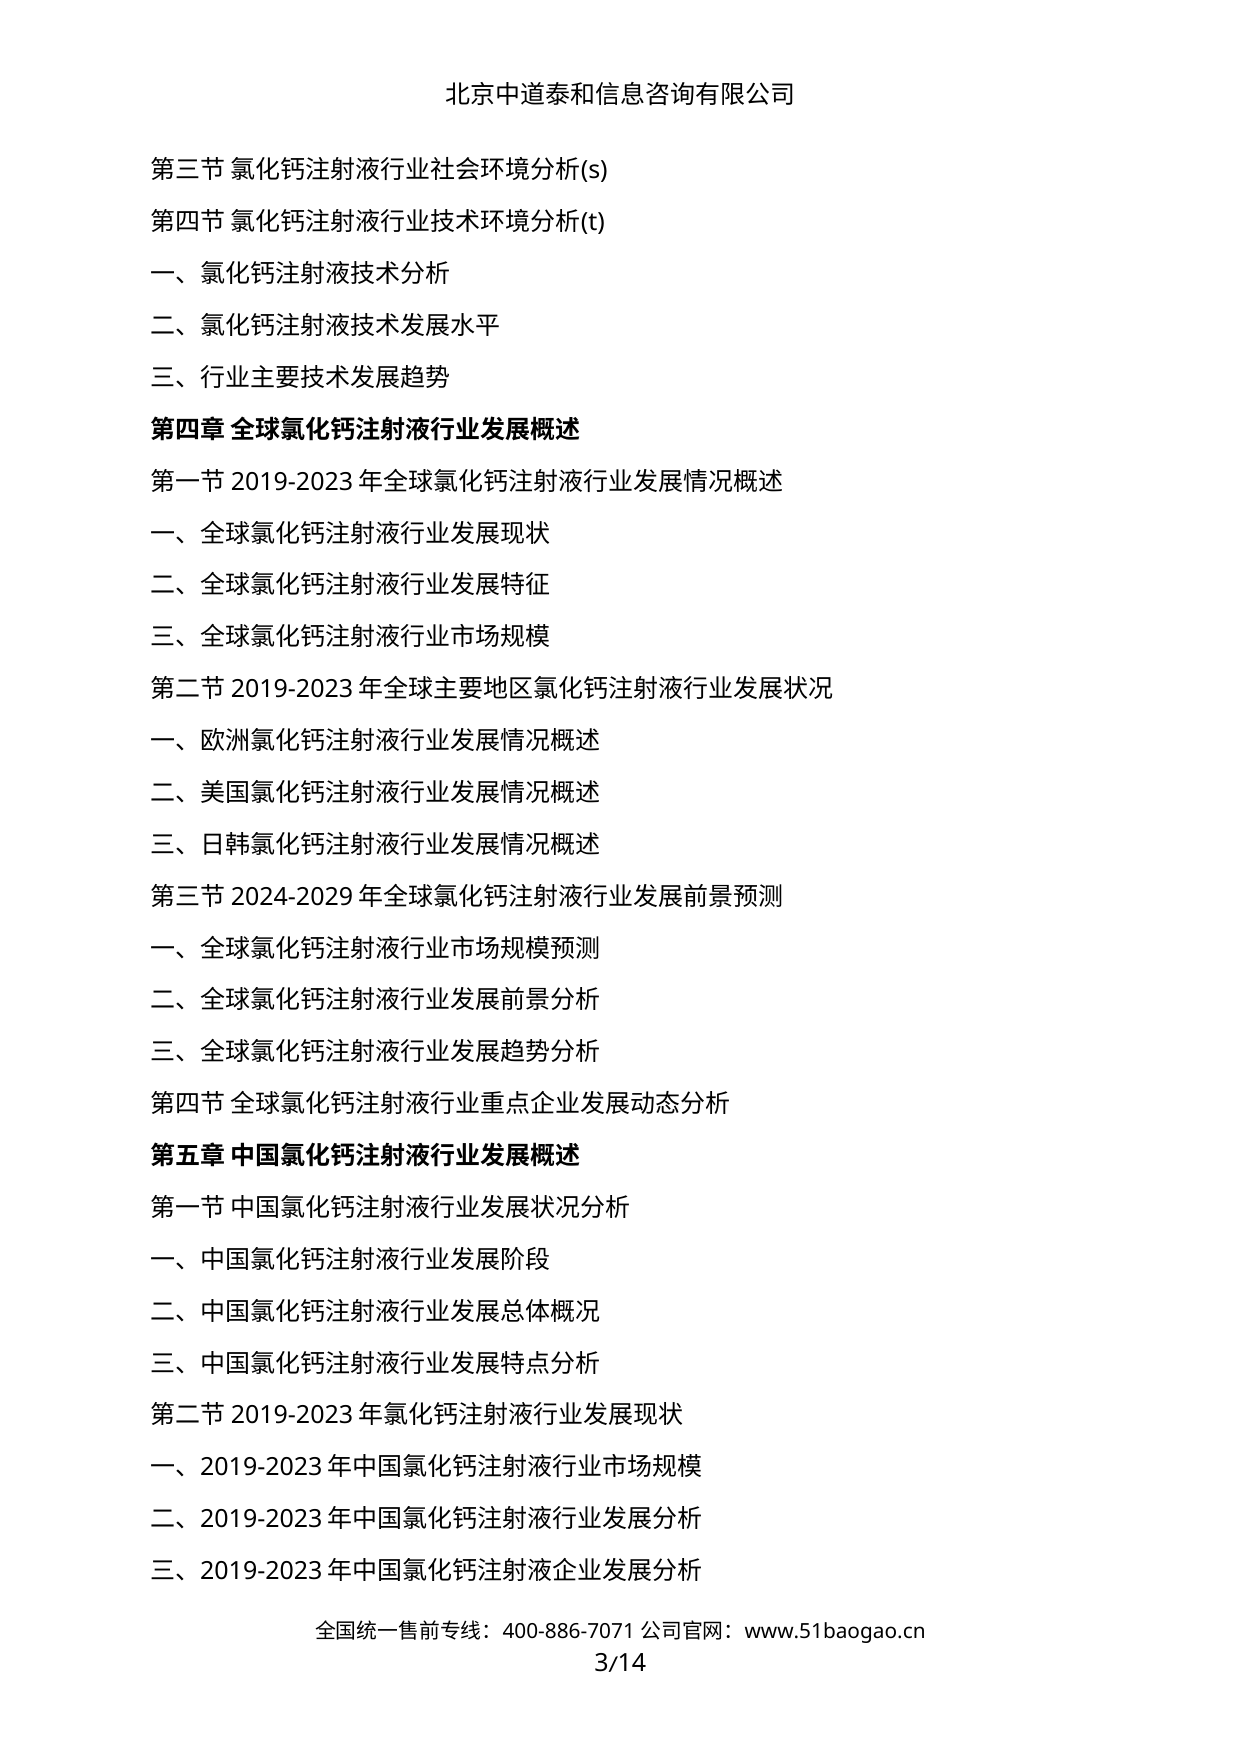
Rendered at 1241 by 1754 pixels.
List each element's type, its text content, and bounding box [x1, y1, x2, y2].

text 一、全球氯化钙注射液行业发展现状 [150, 513, 1090, 549]
text 一、中国氯化钙注射液行业发展阶段 [150, 1239, 1090, 1276]
text 一、2019-2023年中国氯化钙注射液行业市场规模 [150, 1447, 1090, 1483]
text 第四节 全球氯化钙注射液行业重点企业发展动态分析 [150, 1084, 1090, 1120]
text 第一节 2019-2023年全球氯化钙注射液行业发展情况概述 [150, 461, 1090, 497]
text 三、行业主要技术发展趋势 [150, 357, 1090, 394]
text 第二节 2019-2023年全球主要地区氯化钙注射液行业发展状况 [150, 669, 1090, 705]
text 三、全球氯化钙注射液行业发展趋势分析 [150, 1032, 1090, 1068]
text 三、日韩氯化钙注射液行业发展情况概述 [150, 824, 1090, 861]
text 一、全球氯化钙注射液行业市场规模预测 [150, 928, 1090, 964]
text 第一节 中国氯化钙注射液行业发展状况分析 [150, 1187, 1090, 1224]
text 第二节 2019-2023年氯化钙注射液行业发展现状 [150, 1395, 1090, 1431]
text 二、2019-2023年中国氯化钙注射液行业发展分析 [150, 1499, 1090, 1535]
text 第三节 2024-2029年全球氯化钙注射液行业发展前景预测 [150, 876, 1090, 912]
text 一、欧洲氯化钙注射液行业发展情况概述 [150, 721, 1090, 757]
text 一、氯化钙注射液技术分析 [150, 254, 1090, 290]
text 二、全球氯化钙注射液行业发展前景分析 [150, 980, 1090, 1016]
text 第四节 氯化钙注射液行业技术环境分析(t) [150, 202, 1090, 238]
text 第四章 全球氯化钙注射液行业发展概述 [150, 409, 1090, 446]
text 第三节 氯化钙注射液行业社会环境分析(s) [150, 150, 1090, 186]
text 二、中国氯化钙注射液行业发展总体概况 [150, 1291, 1090, 1327]
text 第五章 中国氯化钙注射液行业发展概述 [150, 1136, 1090, 1172]
text 三、全球氯化钙注射液行业市场规模 [150, 617, 1090, 653]
text 二、全球氯化钙注射液行业发展特征 [150, 565, 1090, 601]
text 三、2019-2023年中国氯化钙注射液企业发展分析 [150, 1551, 1090, 1587]
text 二、美国氯化钙注射液行业发展情况概述 [150, 772, 1090, 809]
text 三、中国氯化钙注射液行业发展特点分析 [150, 1343, 1090, 1379]
text 二、氯化钙注射液技术发展水平 [150, 306, 1090, 342]
